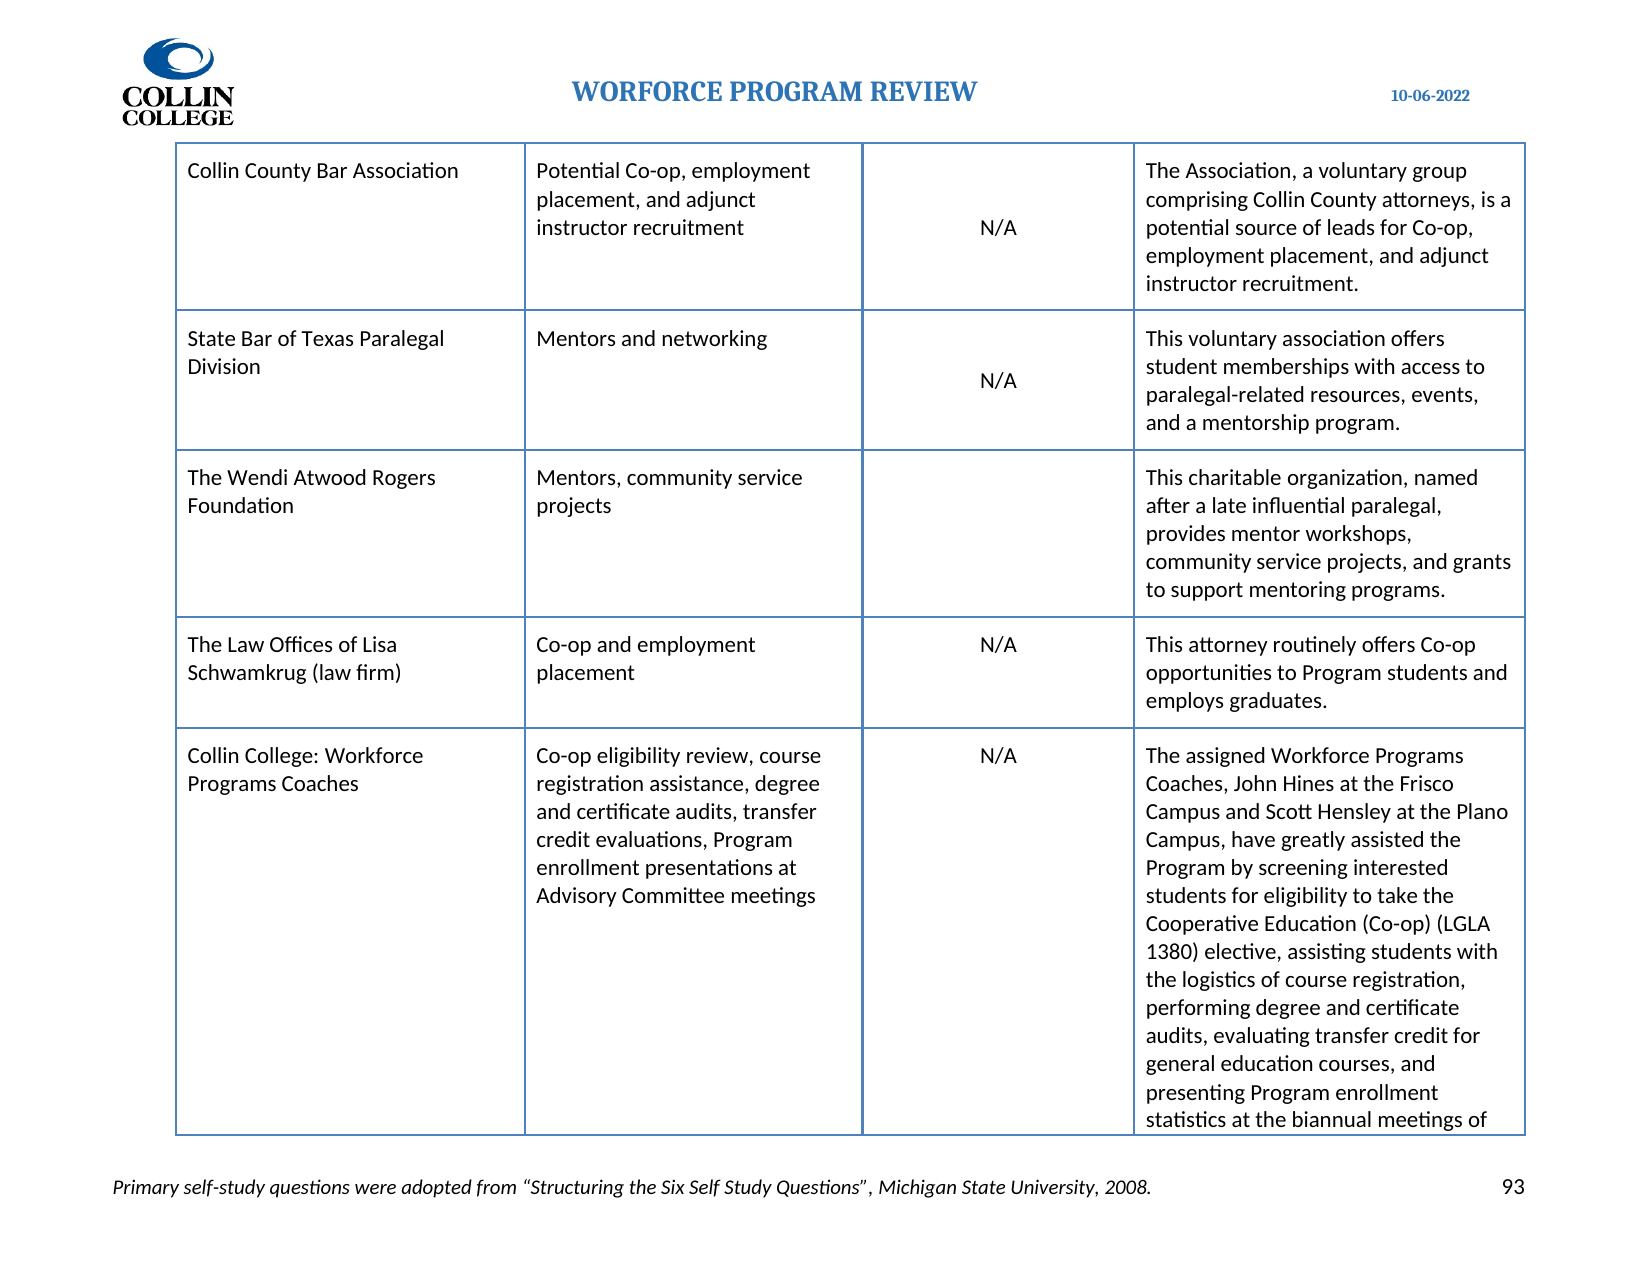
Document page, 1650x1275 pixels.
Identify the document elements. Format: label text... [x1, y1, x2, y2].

table_cell The Association, a voluntary group comprising Collin County attorneys, is a potential source of leads for Co-op, employment placement, and adjunct instructor recruitment. [1135, 144, 1524, 309]
table_cell Potential Co-op, employment placement, and adjunct instructor recruitment [526, 144, 861, 309]
table_cell [864, 451, 1133, 616]
table_cell Collin County Bar Association [177, 144, 524, 309]
table_cell N/A [864, 729, 1133, 1134]
table_cell This attorney routinely offers Co-op opportunities to Program students and employs graduates. [1135, 618, 1524, 727]
table_cell Mentors, community service projects [526, 451, 861, 616]
table_cell N/A [864, 618, 1133, 727]
table_cell State Bar of Texas Paralegal Division [177, 311, 524, 448]
table_cell Co-op and employment placement [526, 618, 861, 727]
picture [120, 34, 236, 128]
table_cell Collin College: Workforce Programs Coaches [177, 729, 524, 1134]
table_cell N/A [864, 144, 1133, 309]
table_cell The Wendi Atwood Rogers Foundation [177, 451, 524, 616]
table_cell This voluntary association offers student memberships with access to paralegal-related resources, events, and a mentorship program. [1135, 311, 1524, 448]
table_cell The Law Offices of Lisa Schwamkrug (law firm) [177, 618, 524, 727]
table_cell N/A [864, 311, 1133, 448]
table_cell This charitable organization, named after a late influential paralegal, provides mentor workshops, community service projects, and grants to support mentoring programs. [1135, 451, 1524, 616]
table_cell Mentors and networking [526, 311, 861, 448]
